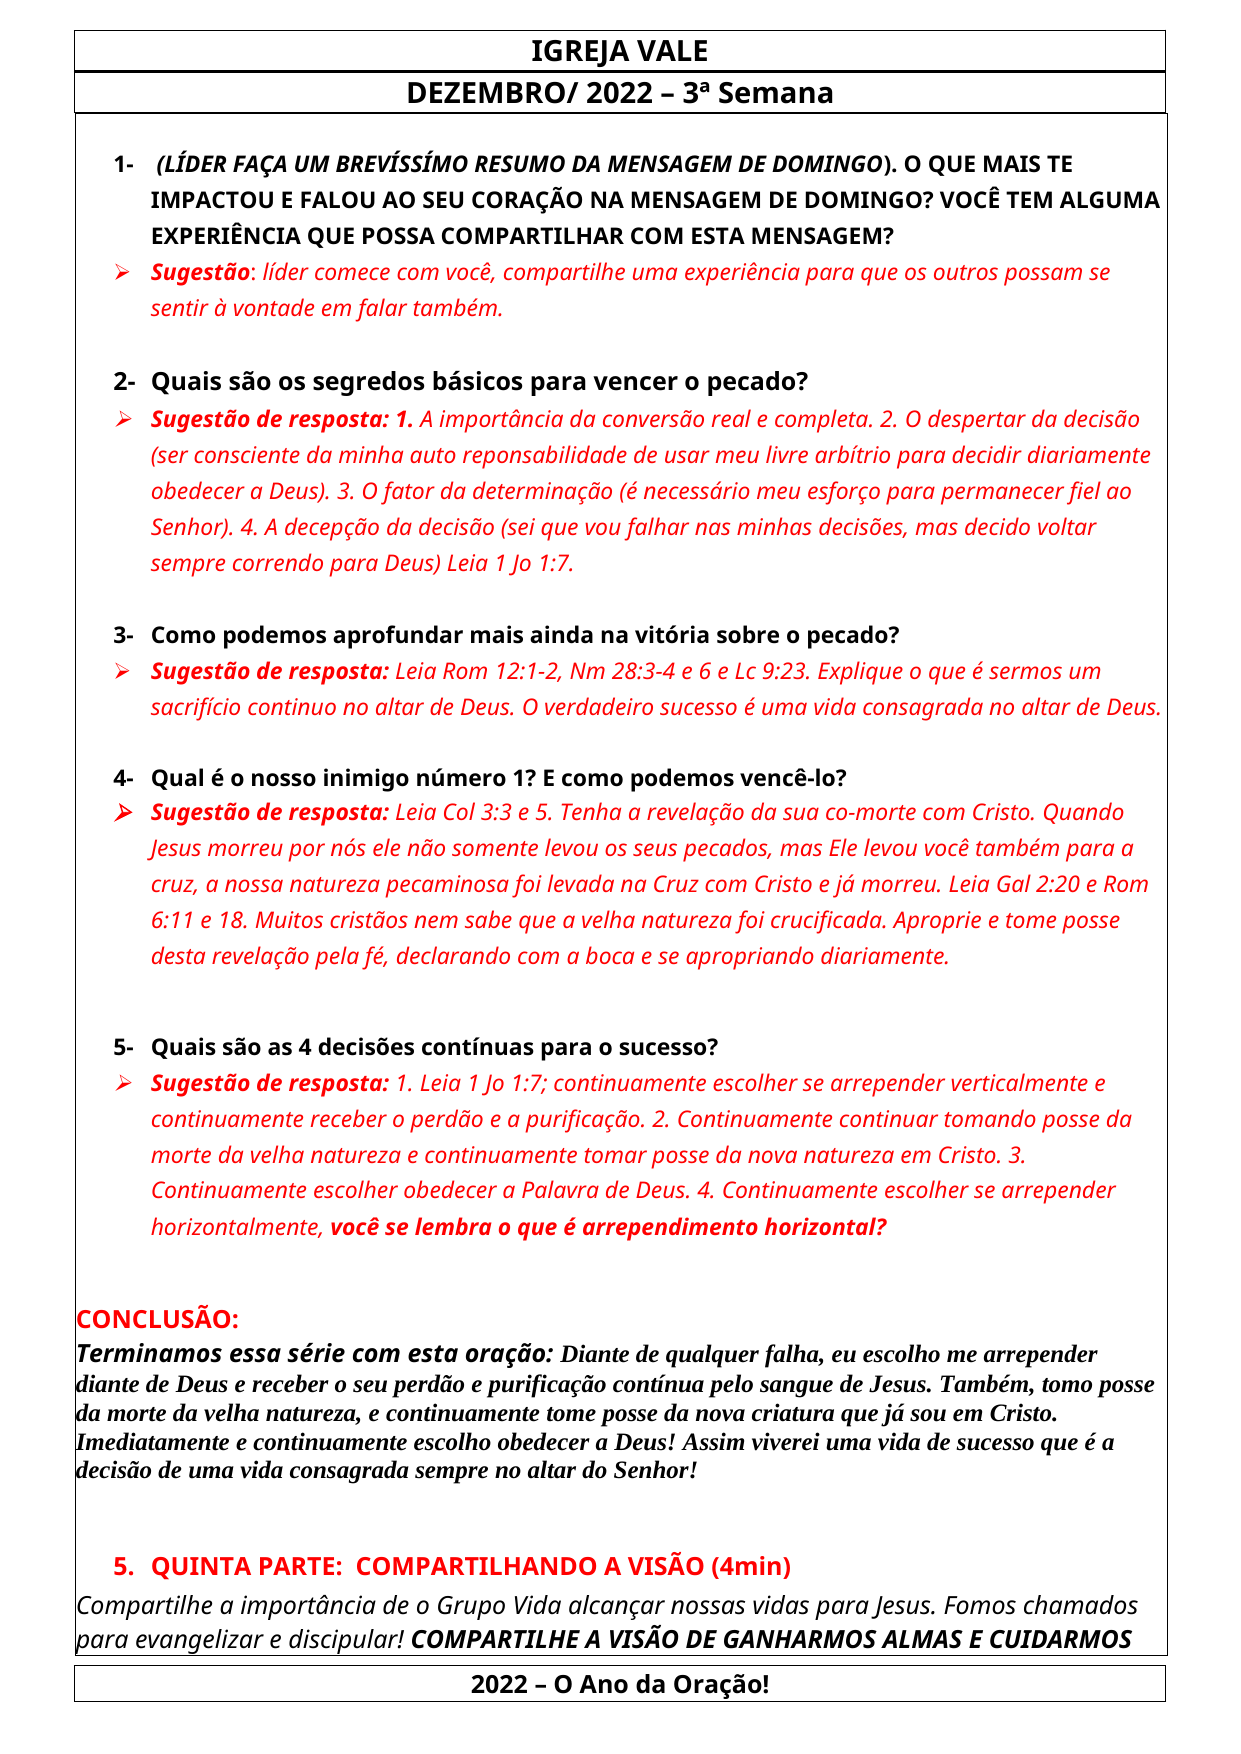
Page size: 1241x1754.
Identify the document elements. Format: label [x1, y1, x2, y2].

table_header [76, 114, 1167, 1655]
